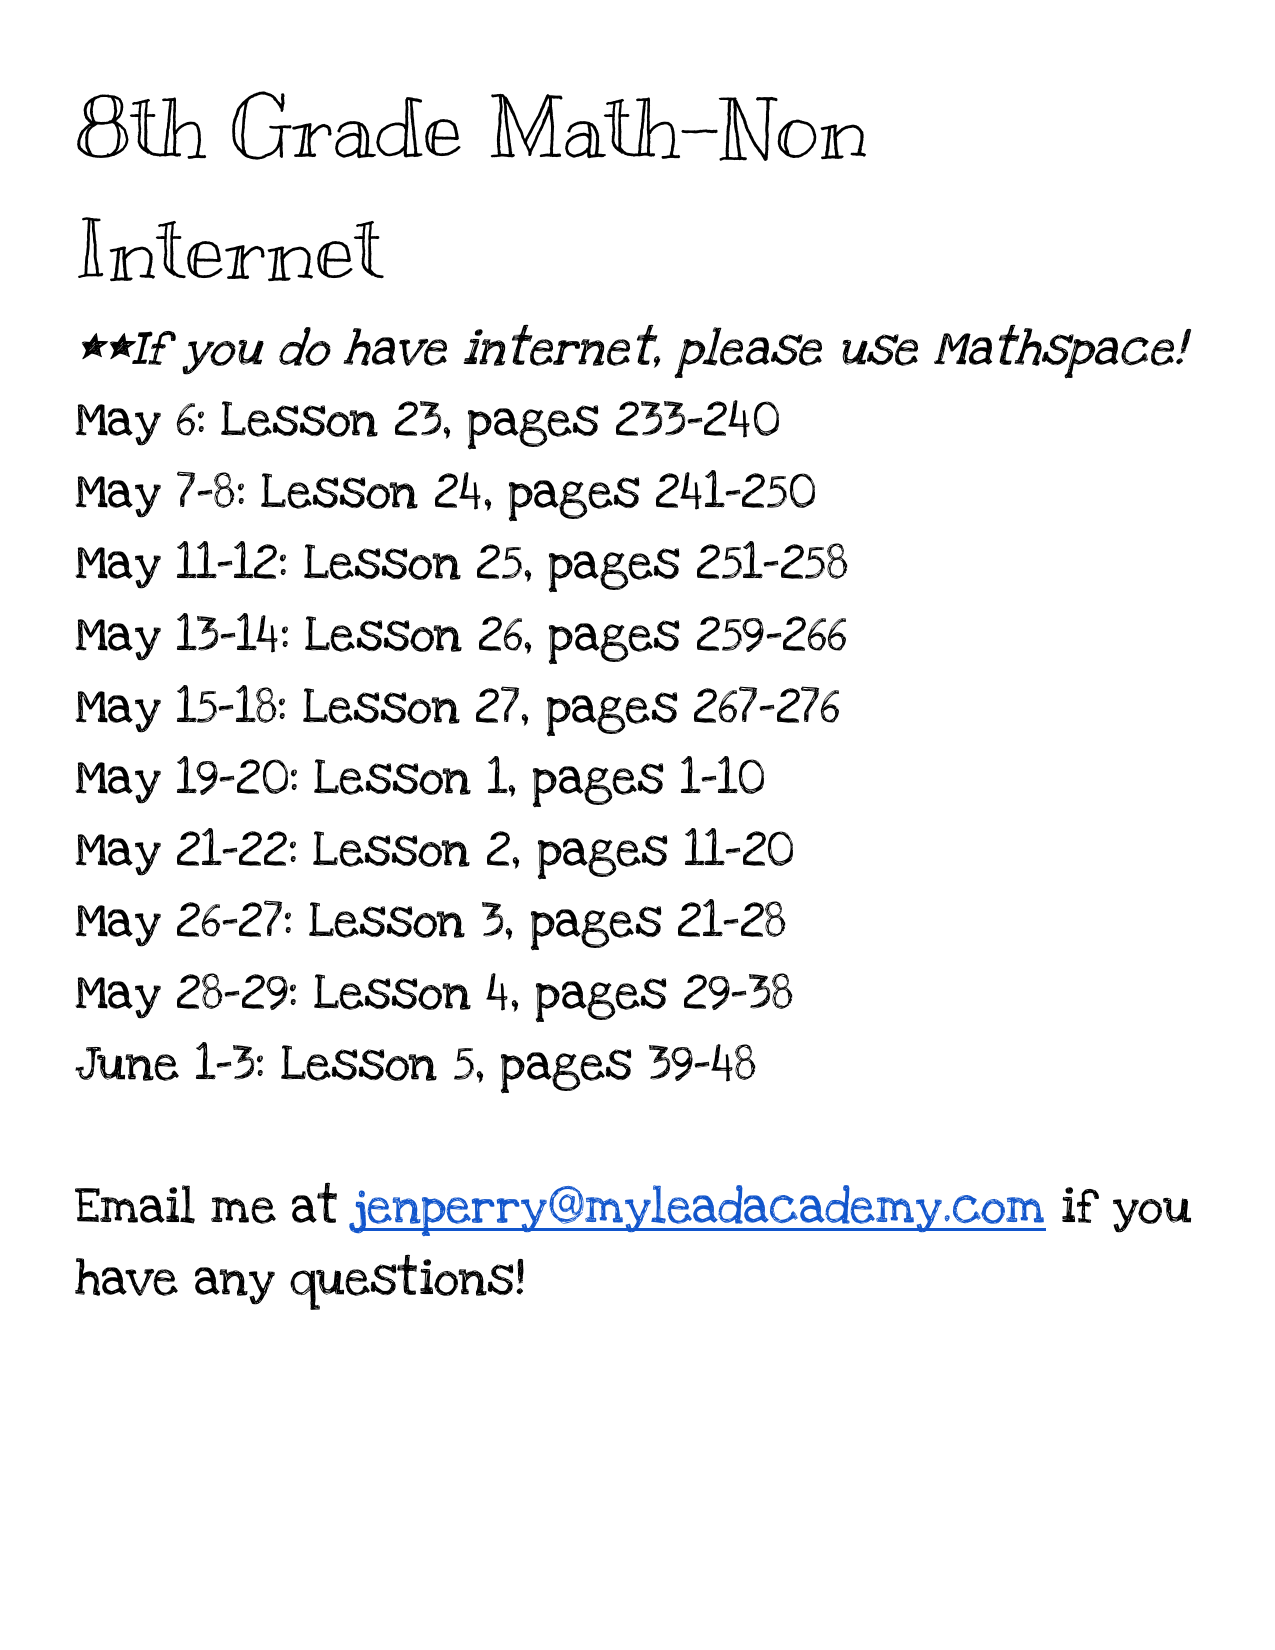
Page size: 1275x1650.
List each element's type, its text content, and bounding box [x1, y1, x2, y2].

text May 7-8: Lesson 24, pages 241-250 [75, 461, 1200, 523]
text May 21-22: Lesson 2, pages 11-20 [75, 819, 1200, 881]
text May 19-20: Lesson 1, pages 1-10 [75, 747, 1200, 810]
text May 11-12: Lesson 25, pages 251-258 [75, 533, 1200, 595]
text May 13-14: Lesson 26, pages 259-266 [75, 604, 1200, 667]
text May 28-29: Lesson 4, pages 29-38 [75, 962, 1200, 1024]
text 8th Grade Math-Non Internet [75, 75, 1200, 302]
text **If you do have internet, please use Mathspace! [75, 318, 1200, 380]
text May 6: Lesson 23, pages 233-240 [75, 390, 1200, 452]
text May 15-18: Lesson 27, pages 267-276 [75, 676, 1200, 738]
text May 26-27: Lesson 3, pages 21-28 [75, 891, 1200, 953]
text June 1-3: Lesson 5, pages 39-48 [75, 1034, 1200, 1096]
text Email me at jenperry@myleadacademy.com if you have any questions! [75, 1177, 1200, 1311]
